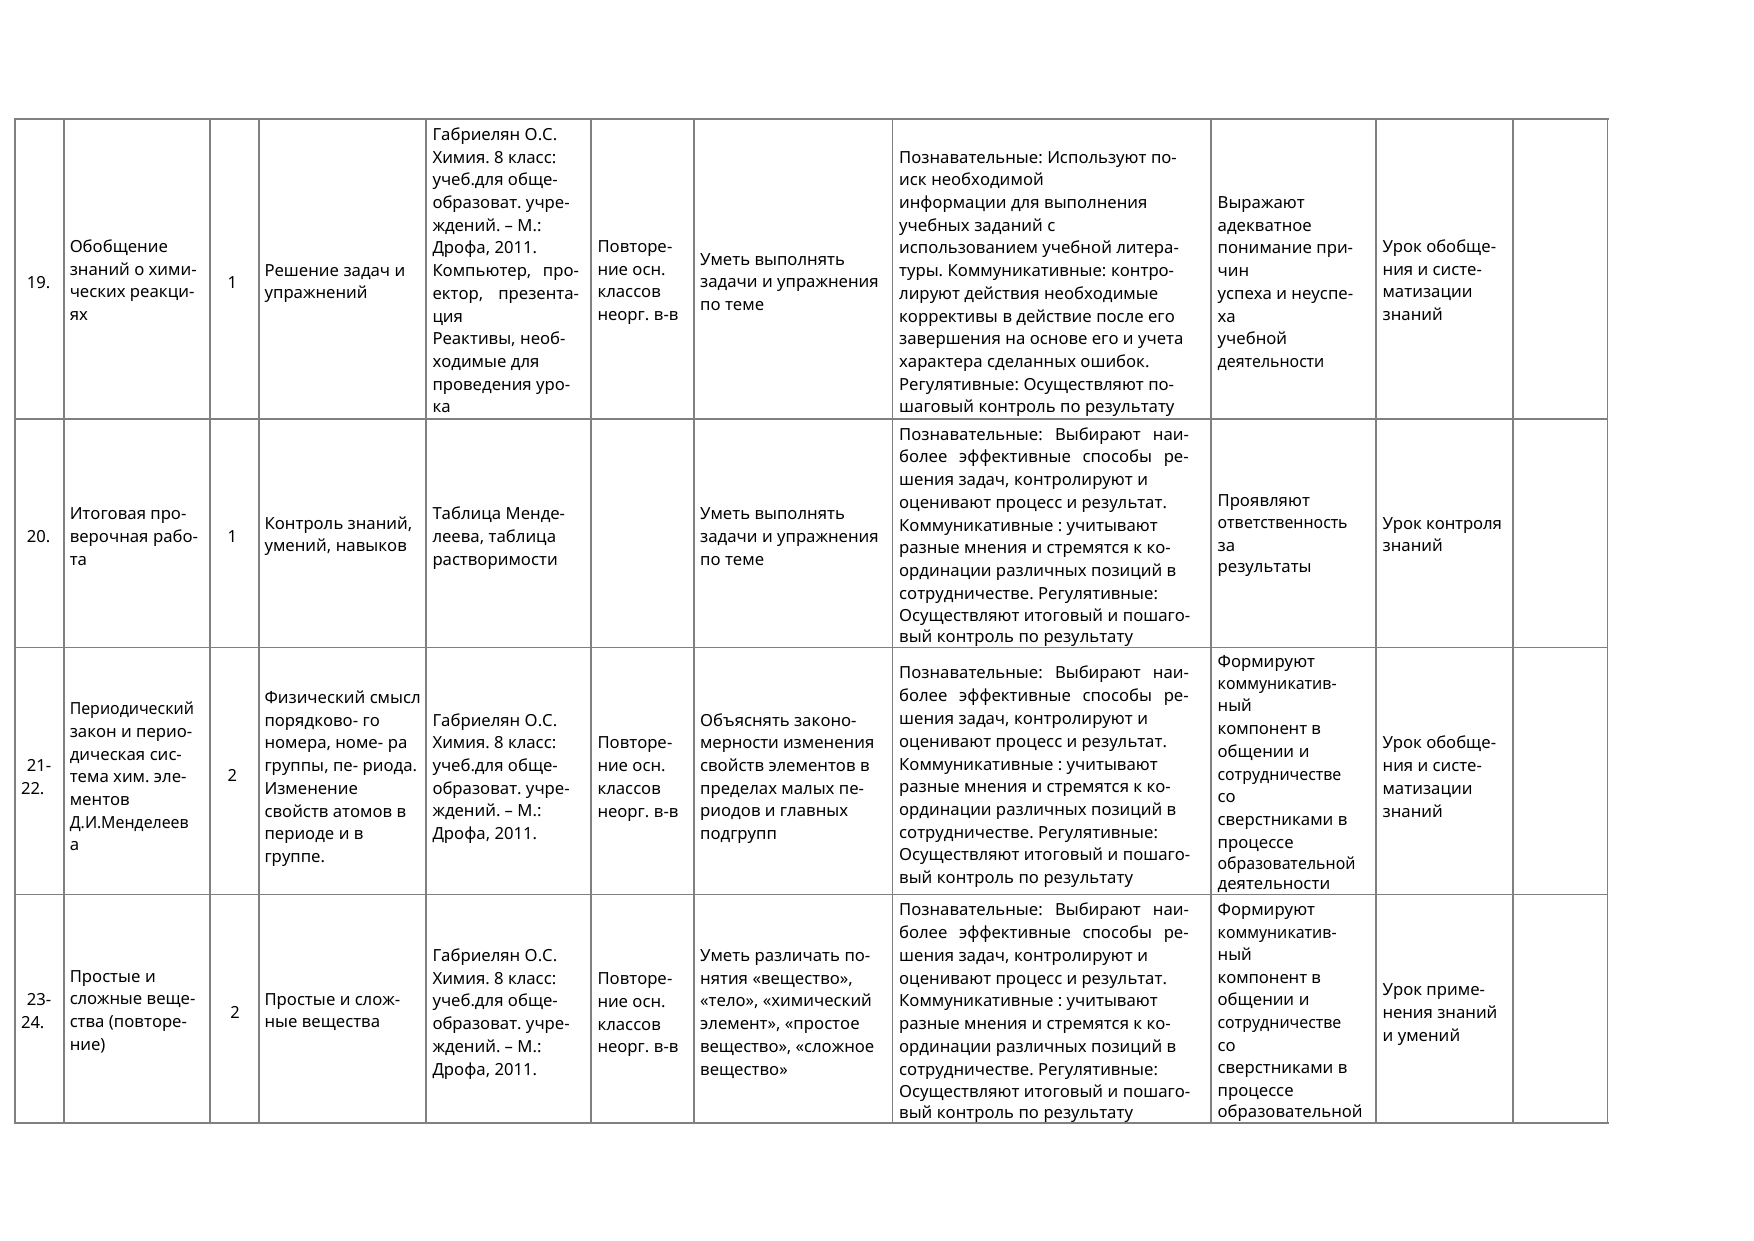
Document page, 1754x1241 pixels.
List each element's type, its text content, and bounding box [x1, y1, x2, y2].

table_cell Повторе- ние осн. классов неорг. в-в [592, 895, 693, 1122]
table_cell Простые и сложные веще- ства (повторе- ние) [65, 895, 209, 1122]
table_cell 21- 22. [16, 648, 63, 894]
table_header Уметь выполнять задачи и упражнения по теме [695, 120, 892, 418]
table_header Урок обобще- ния и систе- матизации знаний [1377, 120, 1512, 418]
table_cell 23- 24. [16, 895, 63, 1122]
table_cell Формируют коммуникатив- ный компонент в общении и сотрудничестве со сверстниками в процессе образовательной [1212, 895, 1375, 1122]
table_cell Формируют коммуникатив- ный компонент в общении и сотрудничестве со сверстниками в процессе образовательной деятельности [1212, 648, 1375, 894]
table_cell Урок контроля знаний [1377, 420, 1512, 647]
table_header Обобщение знаний о хими- ческих реакци- ях [65, 120, 209, 418]
table_cell Уметь выполнять задачи и упражнения по теме [695, 420, 892, 647]
table_header 1 [211, 120, 258, 418]
table_cell Простые и слож- ные вещества [260, 895, 425, 1122]
table_header Решение задач и упражнений [260, 120, 425, 418]
table_cell Контроль знаний, умений, навыков [260, 420, 425, 647]
table_header Повторе- ние осн. классов неорг. в-в [592, 120, 693, 418]
table_cell Познавательные: Выбирают наи- более эффективные способы ре- шения задач, контролируют и оценивают процесс и результат. Коммуникативные : учитывают разные мнения и стремятся к ко- ординации различных позиций в сотрудничестве. Регулятивные: Осуществляют итоговый и пошаго- вый контроль по результату [893, 420, 1210, 647]
table_cell 1 [211, 420, 258, 647]
table_cell [1514, 648, 1607, 894]
table_cell Объяснять законо- мерности изменения свойств элементов в пределах малых пе- риодов и главных подгрупп [695, 648, 892, 894]
table_cell 2 [211, 895, 258, 1122]
table_header Познавательные: Используют по- иск необходимой информации для выполнения учебных заданий с использованием учебной литера- туры. Коммуникативные: контро- лируют действия необходимые коррективы в действие после его завершения на основе его и учета характера сделанных ошибок. Регулятивные: Осуществляют по- шаговый контроль по результату [893, 120, 1210, 418]
table_cell Познавательные: Выбирают наи- более эффективные способы ре- шения задач, контролируют и оценивают процесс и результат. Коммуникативные : учитывают разные мнения и стремятся к ко- ординации различных позиций в сотрудничестве. Регулятивные: Осуществляют итоговый и пошаго- вый контроль по результату [893, 648, 1210, 894]
table_cell [592, 420, 693, 647]
table_cell [1514, 895, 1607, 1122]
table_cell Физический смысл порядково- го номера, номе- ра группы, пе- риода. Изменение свойств атомов в периоде и в группе. [260, 648, 425, 894]
table_header [1514, 120, 1607, 418]
table_header 19. [16, 120, 63, 418]
table_cell Таблица Менде- леева, таблица растворимости [427, 420, 590, 647]
table_cell Проявляют ответственность за результаты [1212, 420, 1375, 647]
table_cell Итоговая про- верочная рабо- та [65, 420, 209, 647]
table_cell Габриелян О.С. Химия. 8 класс: учеб.для обще- образоват. учре- ждений. – М.: Дрофа, 2011. [427, 895, 590, 1122]
table_cell Габриелян О.С. Химия. 8 класс: учеб.для обще- образоват. учре- ждений. – М.: Дрофа, 2011. [427, 648, 590, 894]
table_cell Урок приме- нения знаний и умений [1377, 895, 1512, 1122]
table_cell Познавательные: Выбирают наи- более эффективные способы ре- шения задач, контролируют и оценивают процесс и результат. Коммуникативные : учитывают разные мнения и стремятся к ко- ординации различных позиций в сотрудничестве. Регулятивные: Осуществляют итоговый и пошаго- вый контроль по результату [893, 895, 1210, 1122]
table_cell [1514, 420, 1607, 647]
table_cell Повторе- ние осн. классов неорг. в-в [592, 648, 693, 894]
table_header Габриелян О.С. Химия. 8 класс: учеб.для обще- образоват. учре- ждений. – М.: Дрофа, 2011. Компьютер, про- ектор, презента- ция Реактивы, необ- ходимые для проведения уро- ка [427, 120, 590, 418]
table_cell 2 [211, 648, 258, 894]
table_header Выражают адекватное понимание при- чин успеха и неуспе- ха учебной деятельности [1212, 120, 1375, 418]
table_cell Уметь различать по- нятия «вещество», «тело», «химический элемент», «простое вещество», «сложное вещество» [695, 895, 892, 1122]
table_cell 20. [16, 420, 63, 647]
table_cell Периодический закон и перио- дическая сис- тема хим. эле- ментов Д.И.Менделеев а [65, 648, 209, 894]
table_cell Урок обобще- ния и систе- матизации знаний [1377, 648, 1512, 894]
